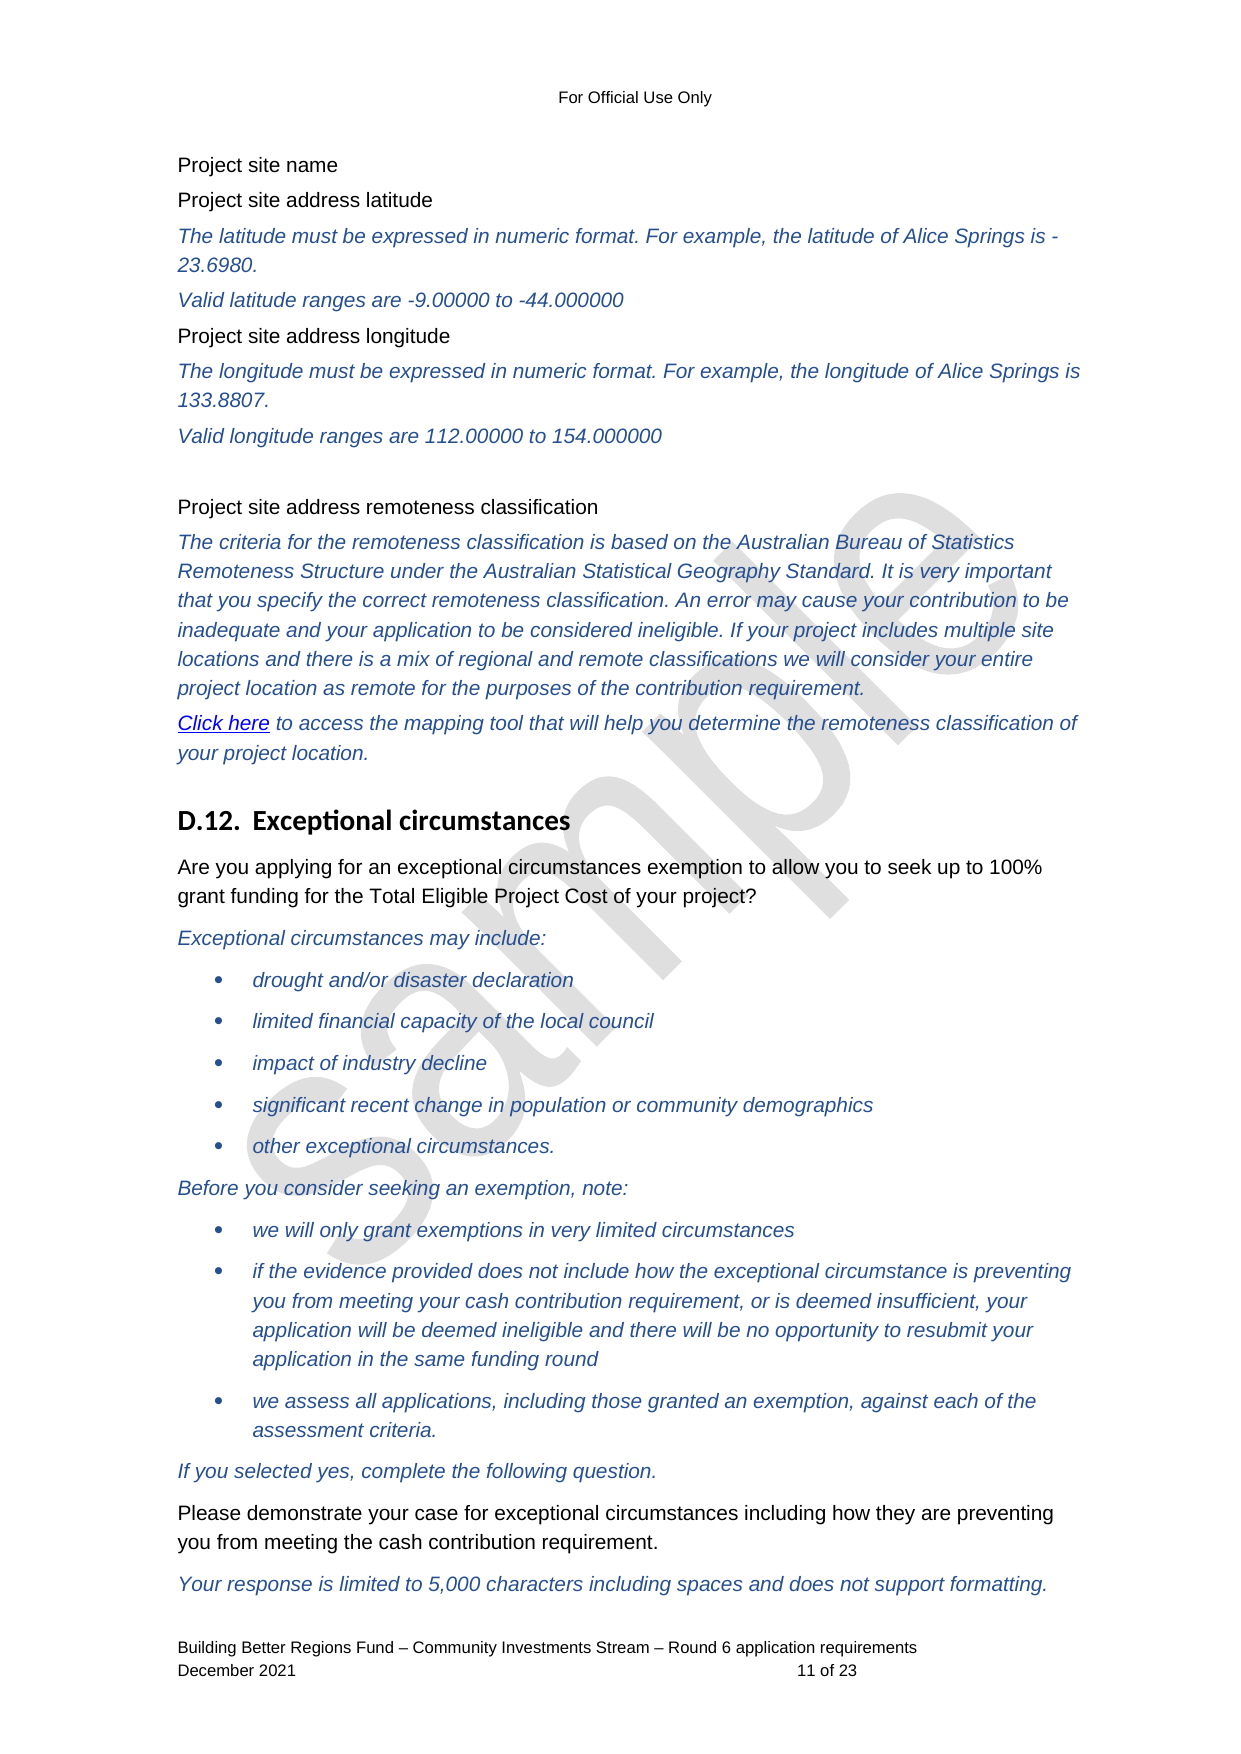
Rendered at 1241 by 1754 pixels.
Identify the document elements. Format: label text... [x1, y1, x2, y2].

list Valid latitude ranges are -9.00000 to -44.000000 [177, 283, 1092, 312]
list Project site name [177, 148, 1092, 177]
list The criteria for the remoteness classification is based on the Australian Bureau of Statistics Remoteness Structure under the Australian Statistical Geography Standard. It is very important that you specify the correct remoteness classification. An error may cause your contribution to be inadequate and your application to be considered ineligible. If your project includes multiple site locations and there is a mix of regional and remote classifications we will consider your entire project location as remote for the purposes of the contribution requirement. [177, 525, 1092, 700]
list we will only grant exemptions in very limited circumstances [215, 1212, 1092, 1242]
text Please demonstrate your case for exceptional circumstances including how they are preventing you from meeting the cash contribution requirement. [177, 1496, 1092, 1554]
list we assess all applications, including those granted an exemption, against each of the assessment criteria. [215, 1383, 1092, 1442]
list impact of industry decline [215, 1046, 1092, 1075]
subtitle Exceptional circumstances [177, 802, 1092, 837]
list The latitude must be expressed in numeric format. For example, the latitude of Alice Springs is -23.6980. [177, 218, 1092, 277]
list limited financial capacity of the local council [215, 1004, 1092, 1033]
text Before you consider seeking an exemption, note: [177, 1171, 1092, 1200]
list if the evidence provided does not include how the exceptional circumstance is preventing you from meeting your cash contribution requirement, or is deemed insufficient, your application will be deemed ineligible and there will be no opportunity to resubmit your application in the same funding round [215, 1254, 1092, 1371]
list Project site address remoteness classification [177, 489, 1092, 518]
text Your response is limited to 5,000 characters including spaces and does not support formatting. [177, 1567, 1092, 1596]
list significant recent change in population or community demographics [215, 1087, 1092, 1117]
text Exceptional circumstances may include: [177, 921, 1092, 950]
list drought and/or disaster declaration [215, 962, 1092, 992]
text Are you applying for an exceptional circumstances exemption to allow you to seek up to 100% grant funding for the Total Eligible Project Cost of your project? [177, 850, 1092, 908]
list Project site address latitude [177, 183, 1092, 212]
list Project site address longitude [177, 318, 1092, 348]
text If you selected yes, complete the following question. [177, 1454, 1092, 1483]
list other exceptional circumstances. [215, 1129, 1092, 1158]
list The longitude must be expressed in numeric format. For example, the longitude of Alice Springs is 133.8807. [177, 354, 1092, 412]
list Valid longitude ranges are 112.00000 to 154.000000 [177, 418, 1092, 448]
list Click here to access the mapping tool that will help you determine the remoteness classification of your project location. [177, 706, 1092, 764]
